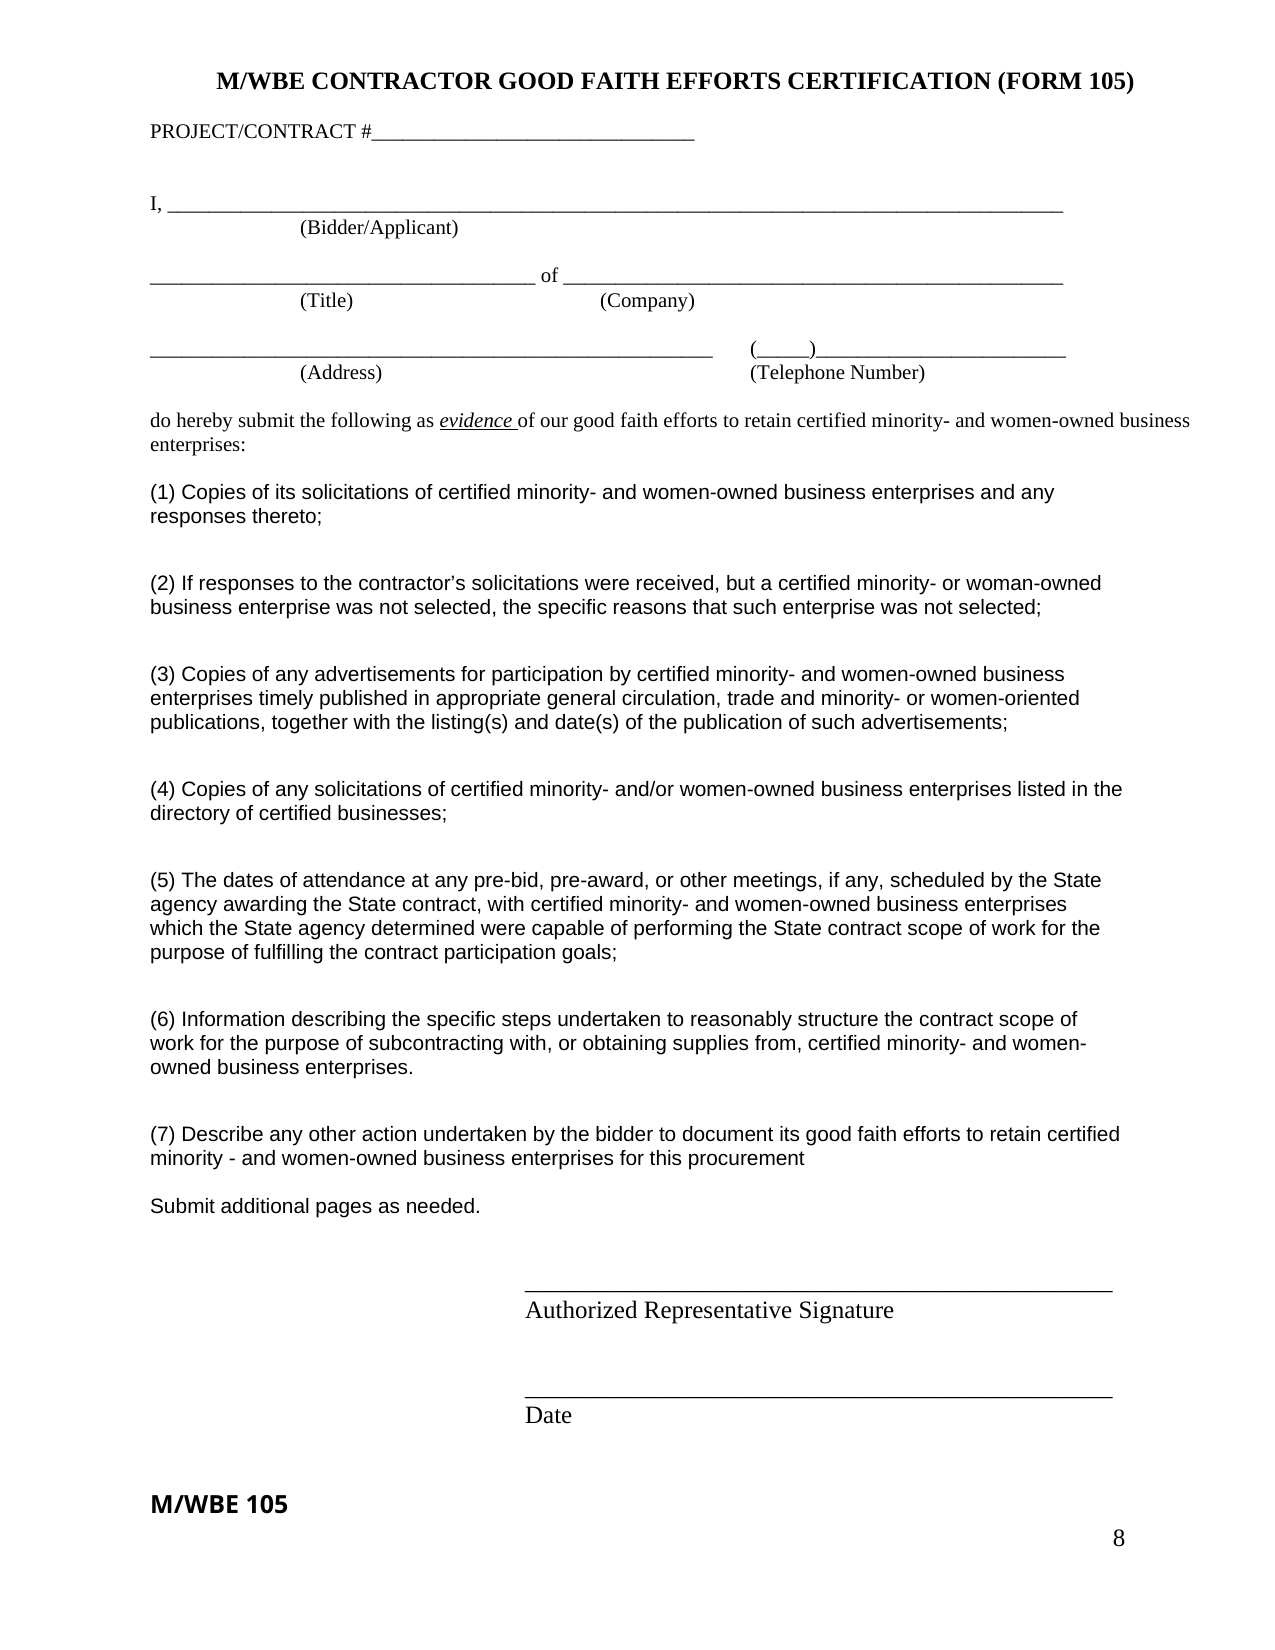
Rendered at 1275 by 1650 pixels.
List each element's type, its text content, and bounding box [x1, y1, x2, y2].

text Submit additional pages as needed. [150, 1194, 1125, 1218]
text (5) The dates of attendance at any pre-bid, pre-award, or other meetings, if any, scheduled by the State agency awarding the State contract, with certified minority- and women-owned business enterprises which the State agency determined were capable of performing the State contract scope of work for the purpose of fulfilling the contract participation goals; [150, 868, 1125, 964]
text M/WBE 105 [150, 1487, 1125, 1521]
text _____________________________________ of ________________________________________________ [150, 263, 1201, 287]
text ______________________________________________________ (_____)________________________ [150, 336, 1201, 360]
text (1) Copies of its solicitations of certified minority- and women-owned business enterprises and any responses thereto; [150, 480, 1125, 528]
text (2) If responses to the contractor’s solicitations were received, but a certified minority- or woman-owned business enterprise was not selected, the specific reasons that such enterprise was not selected; [150, 571, 1125, 619]
text M/WBE CONTRACTOR GOOD FAITH EFFORTS CERTIFICATION (FORM 105) [150, 66, 1201, 95]
text _______________________________________________ [525, 1372, 1125, 1400]
text PROJECT/CONTRACT #_______________________________ [150, 119, 1201, 143]
text (Bidder/Applicant) [225, 215, 1201, 239]
text (Address) (Telephone Number) [300, 360, 1201, 384]
text (Title) (Company) [300, 287, 1201, 312]
text (3) Copies of any advertisements for participation by certified minority- and women-owned business enterprises timely published in appropriate general circulation, trade and minority- or women-oriented publications, together with the listing(s) and date(s) of the publication of such advertisements; [150, 662, 1125, 734]
text (7) Describe any other action undertaken by the bidder to document its good faith efforts to retain certified minority - and women-owned business enterprises for this procurement [150, 1122, 1125, 1170]
text (6) Information describing the specific steps undertaken to reasonably structure the contract scope of work for the purpose of subcontracting with, or obtaining supplies from, certified minority- and women-owned business enterprises. [150, 1007, 1125, 1079]
text do hereby submit the following as evidence of our good faith efforts to retain certified minority- and women-owned business enterprises: [150, 408, 1201, 456]
text (4) Copies of any solicitations of certified minority- and/or women-owned business enterprises listed in the directory of certified businesses; [150, 777, 1125, 825]
text Date [525, 1400, 1125, 1429]
text Authorized Representative Signature [525, 1295, 1125, 1323]
text I, ______________________________________________________________________________________ [150, 191, 1201, 215]
text _______________________________________________ [525, 1266, 1125, 1295]
